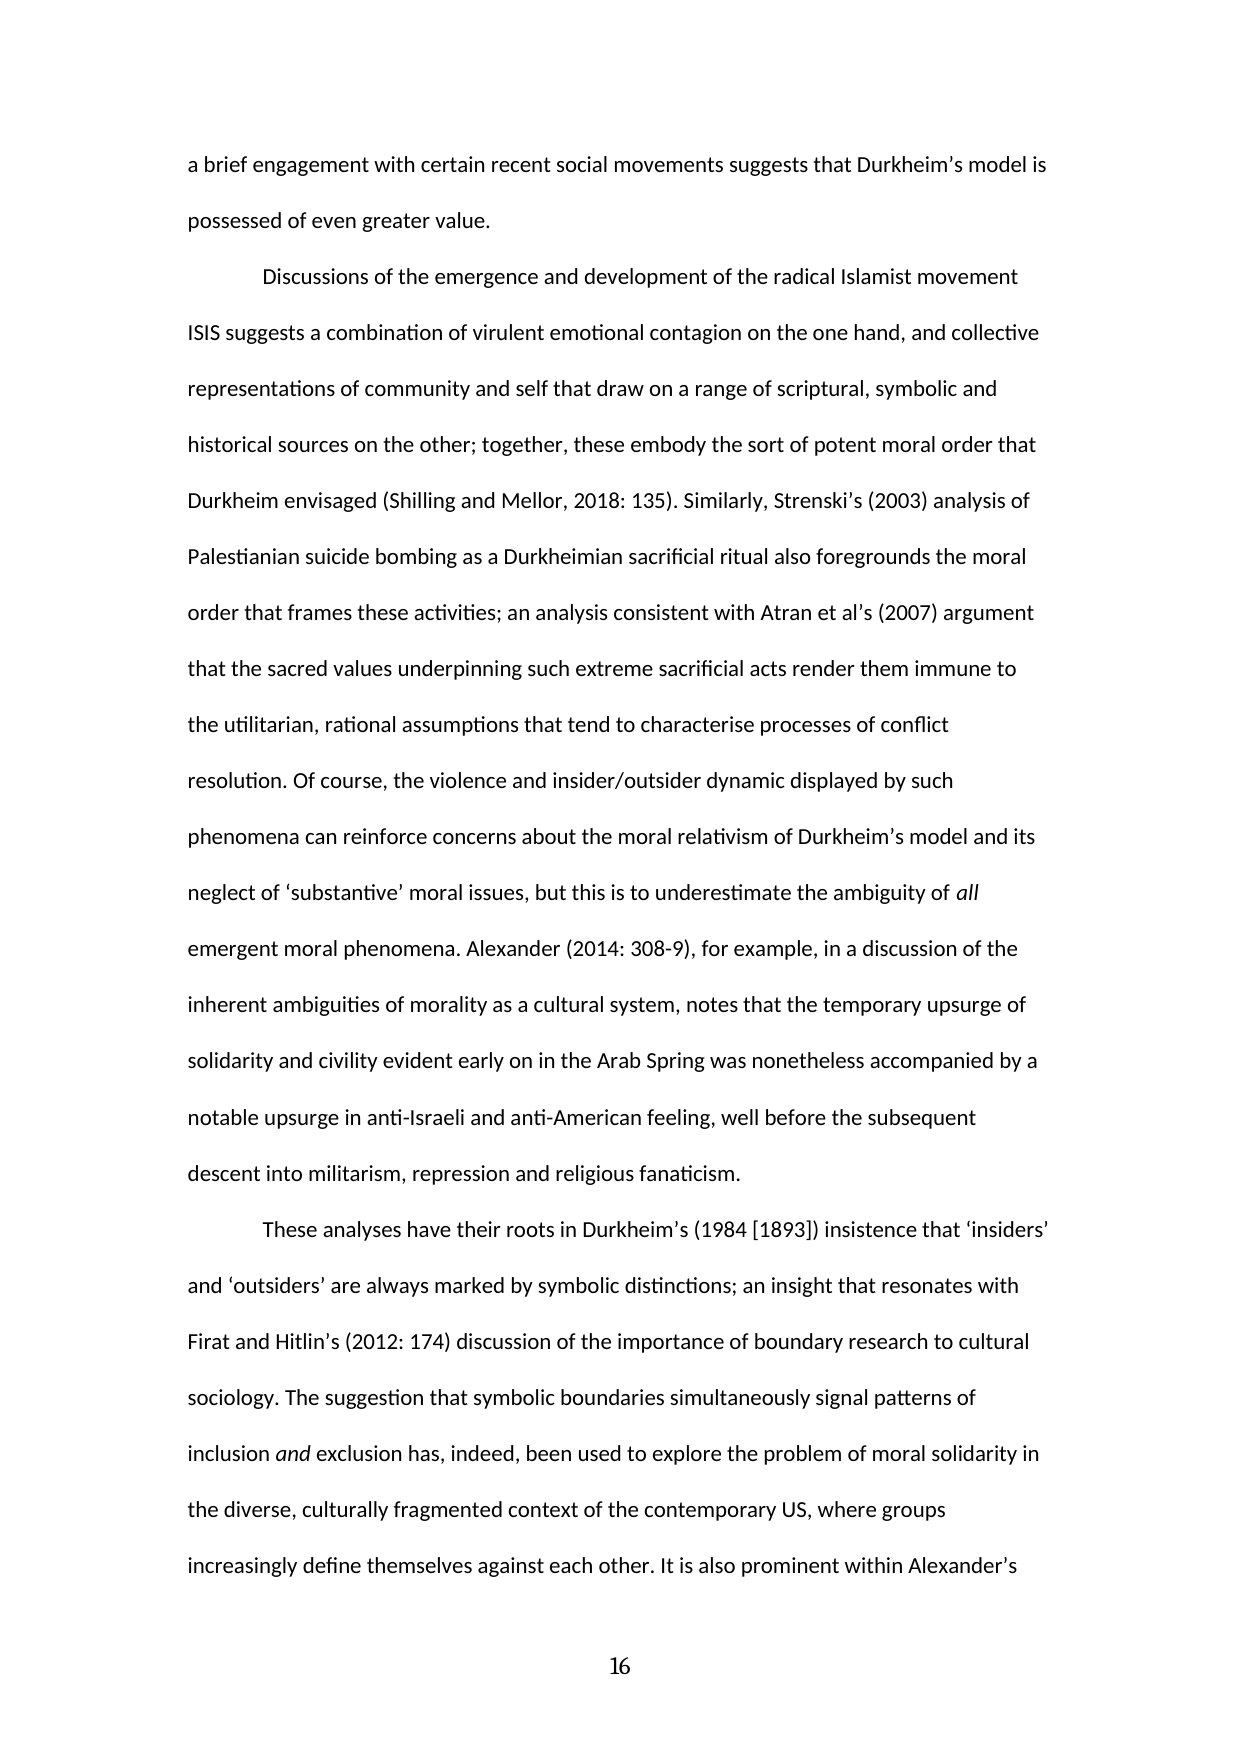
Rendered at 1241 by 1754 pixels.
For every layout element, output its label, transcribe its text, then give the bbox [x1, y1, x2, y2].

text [187, 1215, 1053, 1579]
text Discussions of the emergence and development of the radical Islamist movement ISIS suggests a combination of virulent emotional contagion on the one hand, and collective representations of community and self that draw on a range of scriptural, symbolic and historical sources on the other; together, these embody the sort of potent moral order that Durkheim envisaged (Shilling and Mellor, 2018: 135). Similarly, Strenski’s (2003) analysis of Palestianian suicide bombing as a Durkheimian sacrificial ritual also foregrounds the moral order that frames these activities; an analysis consistent with Atran et al’s (2007) argument that the sacred values underpinning such extreme sacrificial acts render them immune to the utilitarian, rational assumptions that tend to characterise processes of conflict resolution. Of course, the violence and insider/outsider dynamic displayed by such phenomena can reinforce concerns about the moral relativism of Durkheim’s model and its neglect of ‘substantive’ moral issues, but this is to underestimate the ambiguity of all emergent moral phenomena. Alexander (2014: 308-9), for example, in a discussion of the inherent ambiguities of morality as a cultural system, notes that the temporary upsurge of solidarity and civility evident early on in the Arab Spring was nonetheless accompanied by a notable upsurge in anti-Israeli and anti-American feeling, well before the subsequent descent into militarism, repression and religious fanaticism. [187, 262, 1053, 1187]
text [187, 150, 1053, 234]
